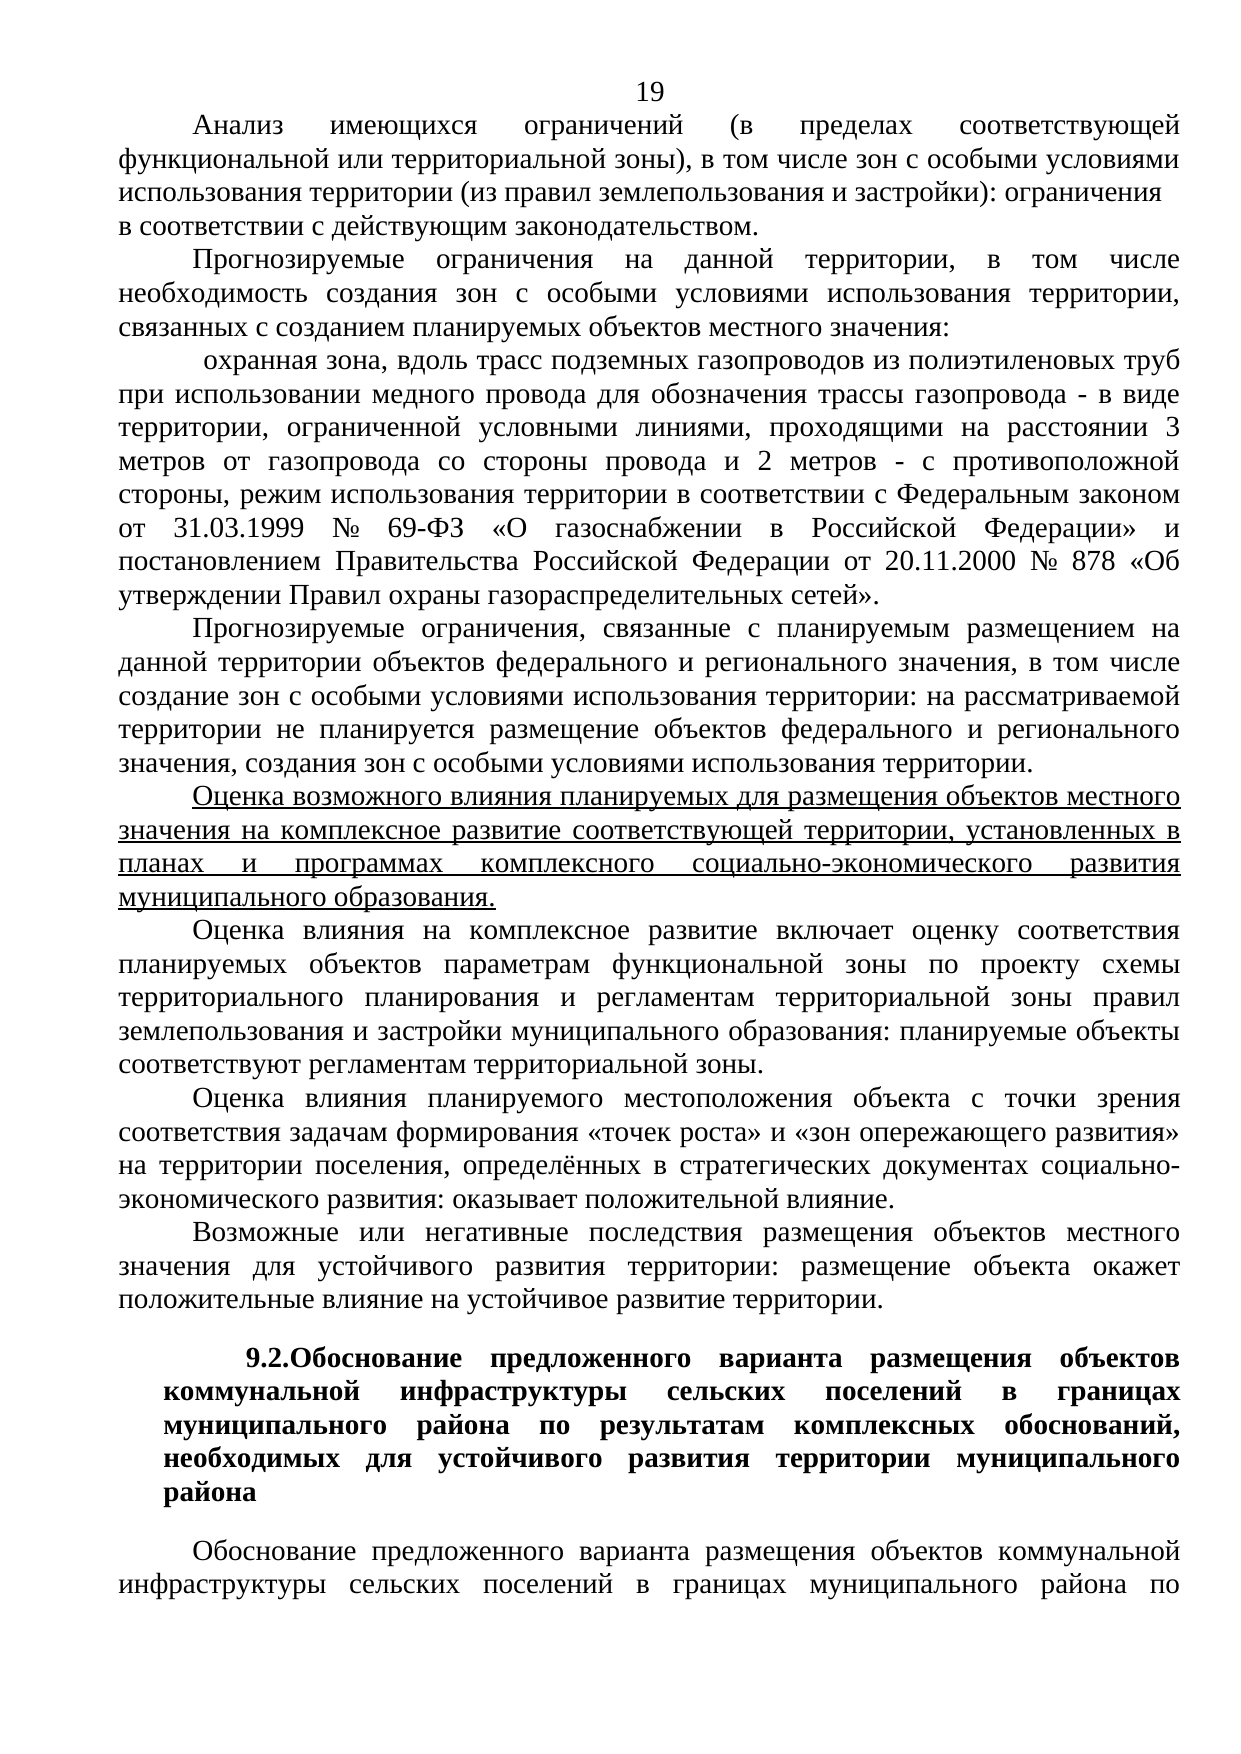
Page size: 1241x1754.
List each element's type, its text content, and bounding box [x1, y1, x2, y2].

text Оценка влияния планируемого местоположения объекта с точки зрения соответствия задачам формирования «точек роста» и «зон опережающего развития» на территории поселения, определённых в стратегических документах социально-экономического развития: оказывает положительной влияние. [118, 1080, 1181, 1214]
text Возможные или негативные последствия размещения объектов местного значения для устойчивого развития территории: размещение объекта окажет положительные влияние на устойчивое развитие территории. [118, 1214, 1181, 1315]
text Оценка возможного влияния планируемых для размещения объектов местного значения на комплексное развитие соответствующей территории, установленных в планах и программах комплексного социально-экономического развития муниципального образования. [118, 843, 1181, 874]
text охранная зона, вдоль трасс подземных газопроводов из полиэтиленовых труб при использовании медного провода для обозначения трассы газопровода - в виде территории, ограниченной условными линиями, проходящими на расстоянии 3 метров от газопровода со стороны провода и 2 метров - с противоположной стороны, режим использования территории в соответствии с Федеральным законом от 31.03.1999 № 69-ФЗ «О газоснабжении в Российской Федерации» и постановлением Правительства Российской Федерации от 20.11.2000 № 878 «Об утверждении Правил охраны газораспределительных сетей». [118, 342, 1181, 611]
subtitle 9.2.Обоснование предложенного варианта размещения объектов коммунальной инфраструктуры сельских поселений в границах муниципального района по результатам комплексных обоснований, необходимых для устойчивого развития территории муниципального района [163, 1340, 1181, 1508]
text Анализ имеющихся ограничений (в пределах соответствующей функциональной или территориальной зоны), в том числе зон с особыми условиями использования территории (из правил землепользования и застройки): ограничения в соответствии с действующим законодательством. [118, 107, 1181, 242]
text Оценка возможного влияния планируемых для размещения объектов местного значения на комплексное развитие соответствующей территории, установленных в планах и программах комплексного социально-экономического развития муниципального образования. [118, 778, 1181, 841]
text Прогнозируемые ограничения на данной территории, в том числе необходимость создания зон с особыми условиями использования территории, связанных с созданием планируемых объектов местного значения: [118, 242, 1181, 342]
text Прогнозируемые ограничения, связанные с планируемым размещением на данной территории объектов федерального и регионального значения, в том числе создание зон с особыми условиями использования территории: на рассматриваемой территории не планируется размещение объектов федерального и регионального значения, создания зон с особыми условиями использования территории. [118, 611, 1181, 778]
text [118, 1533, 1181, 1600]
text Оценка возможного влияния планируемых для размещения объектов местного значения на комплексное развитие соответствующей территории, установленных в планах и программах комплексного социально-экономического развития муниципального образования. [118, 876, 1181, 912]
text Оценка влияния на комплексное развитие включает оценку соответствия планируемых объектов параметрам функциональной зоны по проекту схемы территориального планирования и регламентам территориальной зоны правил землепользования и застройки муниципального образования: планируемые объекты соответствуют регламентам территориальной зоны. [118, 912, 1181, 1080]
